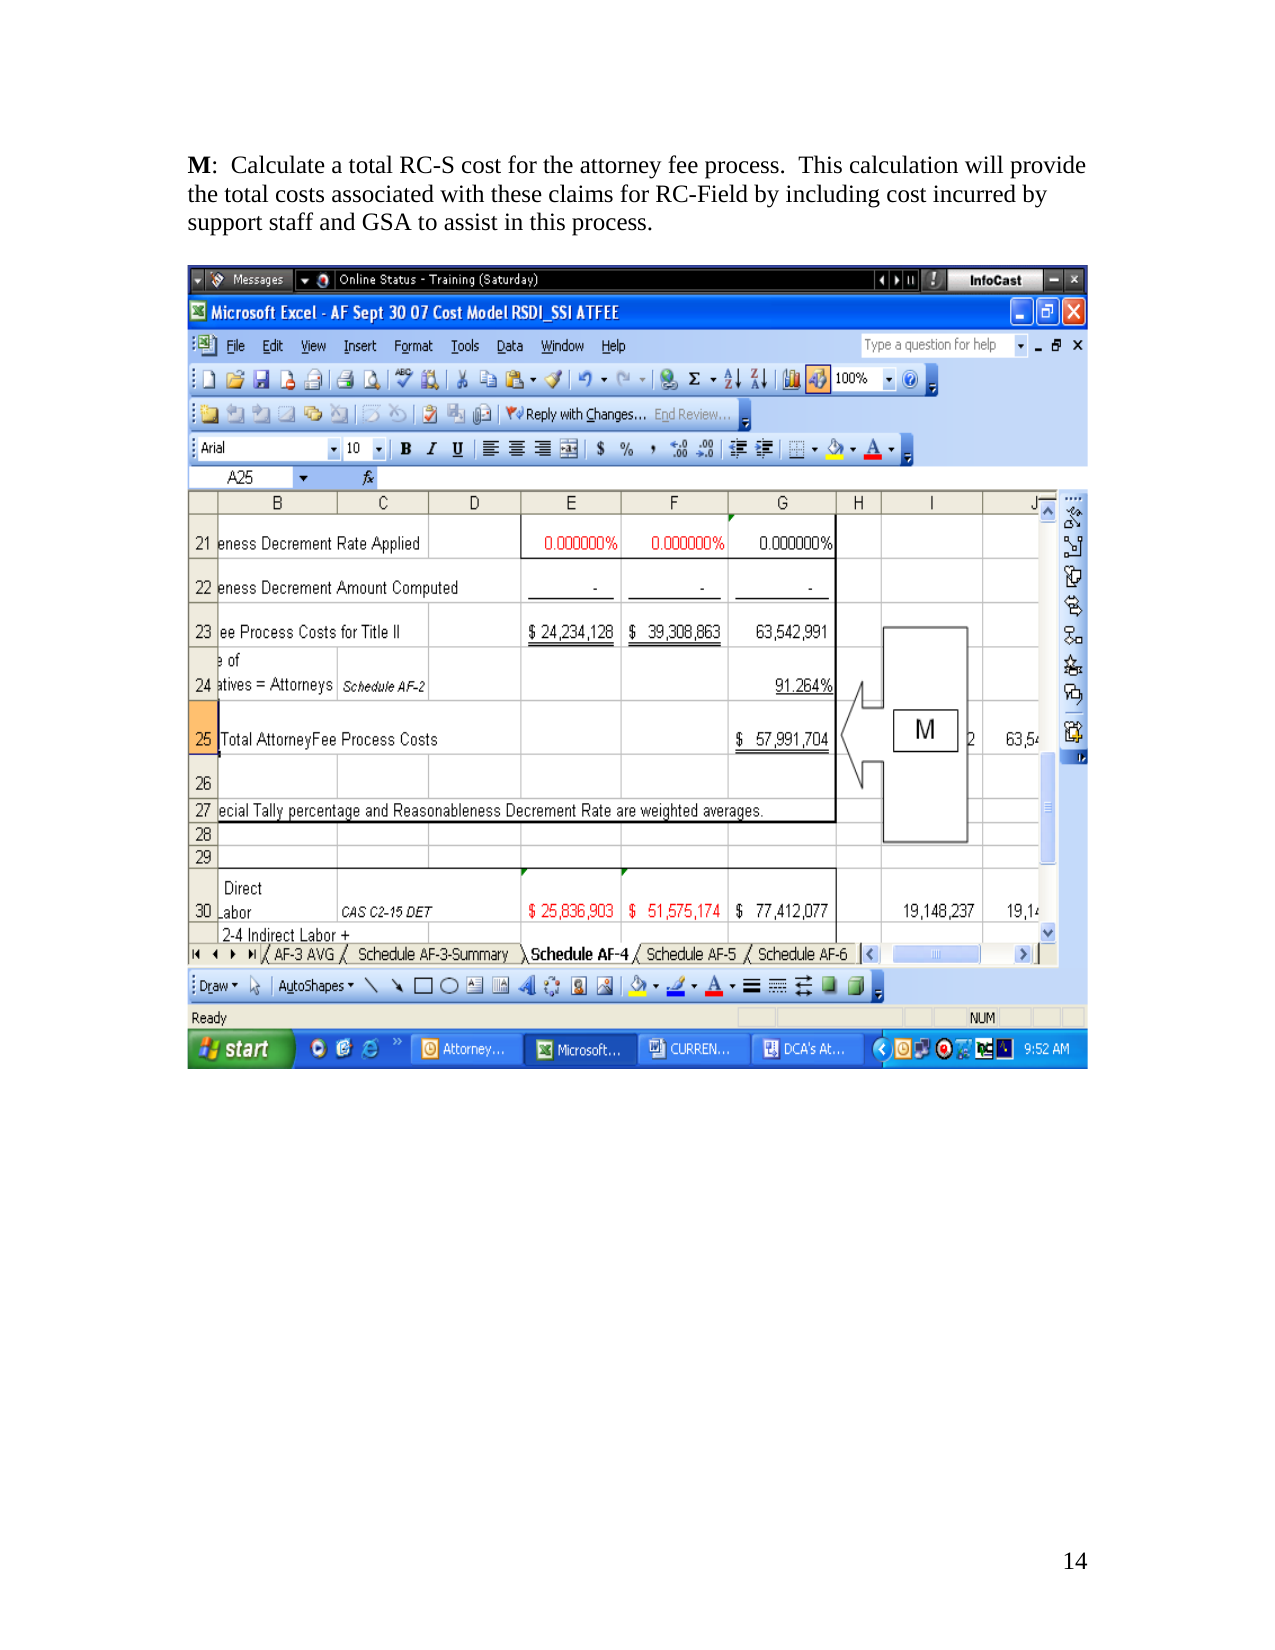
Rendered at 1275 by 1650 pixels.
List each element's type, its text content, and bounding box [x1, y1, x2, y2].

text M: Calculate a total RC-S cost for the attorney fee process. This calculation will provide the total costs associated with these claims for RC-Field by including cost incurred by support staff and GSA to assist in this process. [187, 150, 1087, 236]
picture [187, 265, 1088, 1069]
